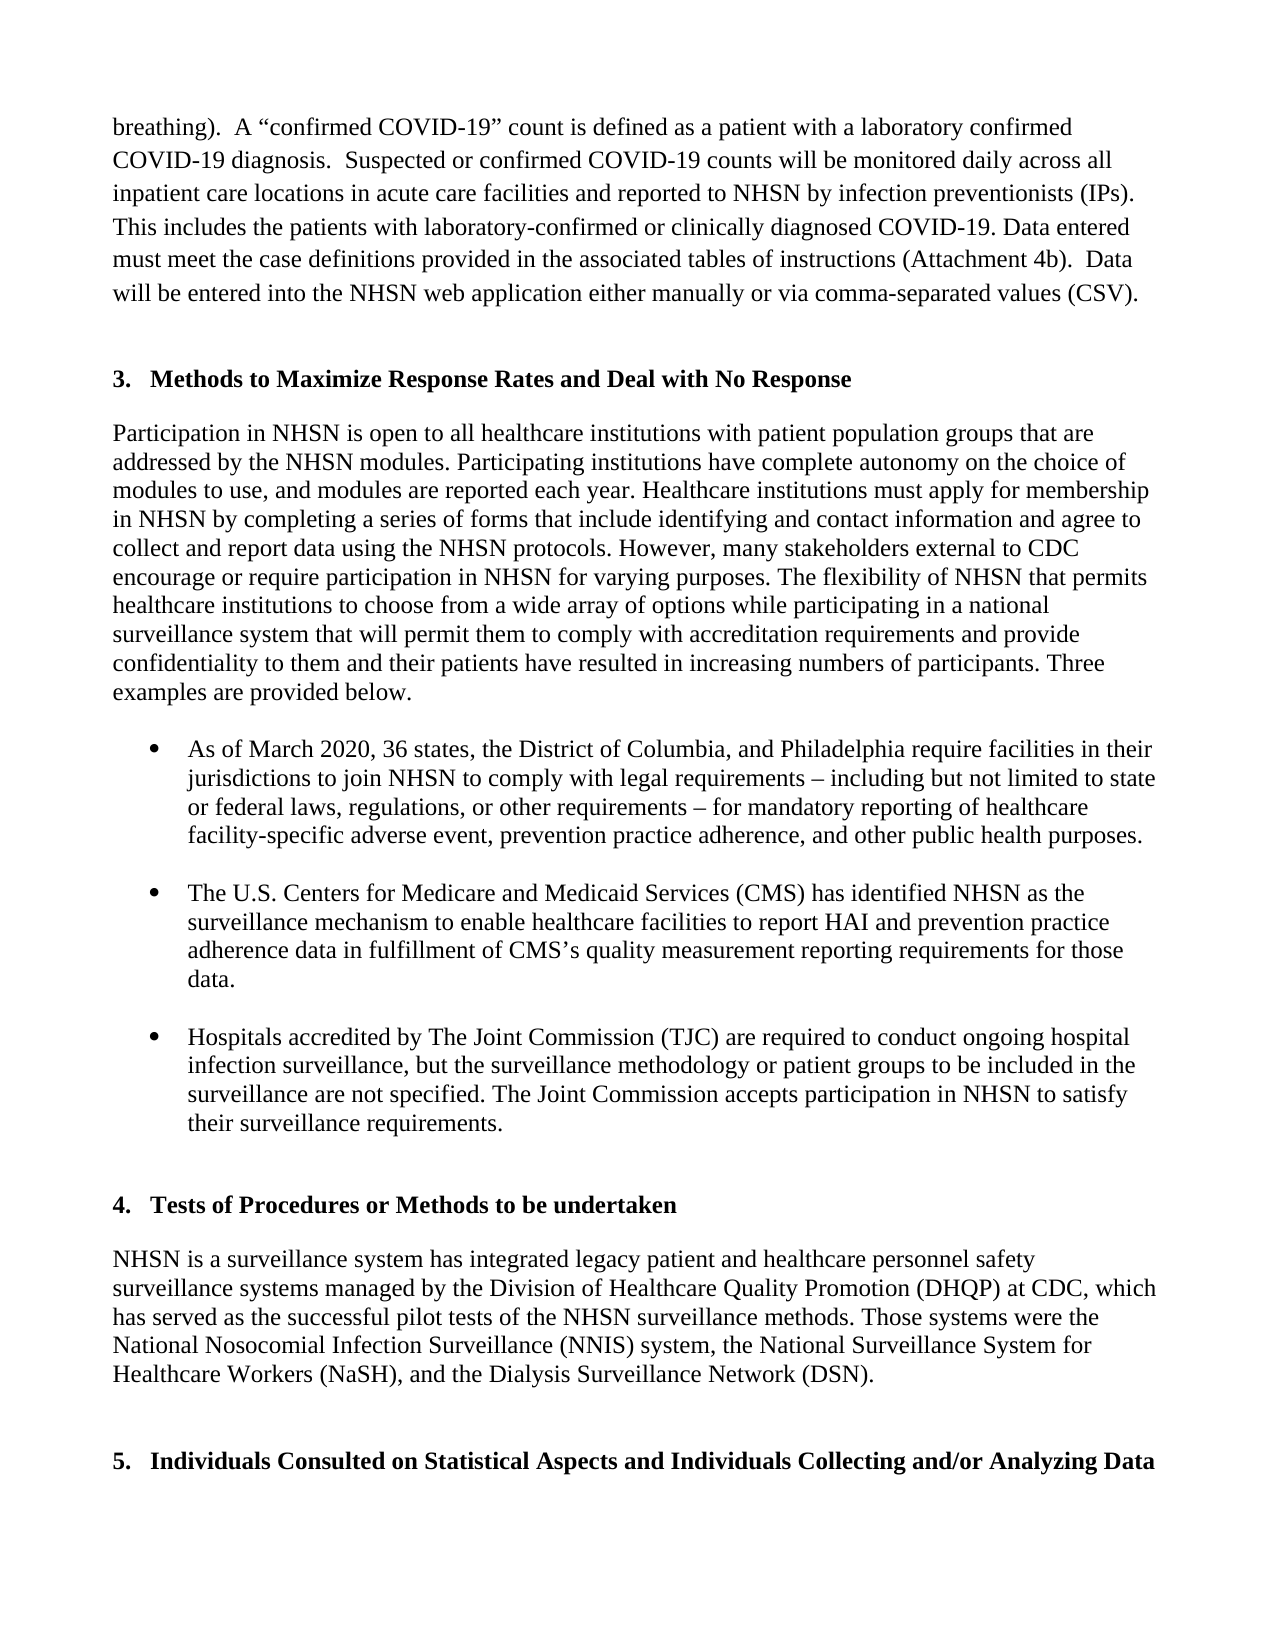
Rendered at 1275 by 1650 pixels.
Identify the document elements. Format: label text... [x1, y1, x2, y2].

text Participation in NHSN is open to all healthcare institutions with patient population groups that are addressed by the NHSN modules. Participating institutions have complete autonomy on the choice of modules to use, and modules are reported each year. Healthcare institutions must apply for membership in NHSN by completing a series of forms that include identifying and contact information and agree to collect and report data using the NHSN protocols. However, many stakeholders external to CDC encourage or require participation in NHSN for varying purposes. The flexibility of NHSN that permits healthcare institutions to choose from a wide array of options while participating in a national surveillance system that will permit them to comply with accreditation requirements and provide confidentiality to them and their patients have resulted in increasing numbers of participants. Three examples are provided below. [112, 418, 1162, 706]
list As of March 2020, 36 states, the District of Columbia, and Philadelphia require facilities in their jurisdictions to join NHSN to comply with legal requirements – including but not limited to state or federal laws, regulations, or other requirements – for mandatory reporting of healthcare facility-specific adverse event, prevention practice adherence, and other public health purposes. [150, 734, 1162, 849]
subtitle Individuals Consulted on Statistical Aspects and Individuals Collecting and/or Analyzing Data [112, 1446, 1162, 1475]
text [112, 112, 1162, 306]
subtitle Methods to Maximize Response Rates and Deal with No Response [112, 364, 1162, 393]
subtitle Tests of Procedures or Methods to be undertaken [112, 1191, 1162, 1219]
text NHSN is a surveillance system has integrated legacy patient and healthcare personnel safety surveillance systems managed by the Division of Healthcare Quality Promotion (DHQP) at CDC, which has served as the successful pilot tests of the NHSN surveillance methods. Those systems were the National Nosocomial Infection Surveillance (NNIS) system, the National Surveillance System for Healthcare Workers (NaSH), and the Dialysis Surveillance Network (DSN). [112, 1244, 1162, 1388]
list Hospitals accredited by The Joint Commission (TJC) are required to conduct ongoing hospital infection surveillance, but the surveillance methodology or patient groups to be included in the surveillance are not specified. The Joint Commission accepts participation in NHSN to satisfy their surveillance requirements. [150, 1022, 1162, 1137]
list The U.S. Centers for Medicare and Medicaid Services (CMS) has identified NHSN as the surveillance mechanism to enable healthcare facilities to report HAI and prevention practice adherence data in fulfillment of CMS’s quality measurement reporting requirements for those data. [150, 878, 1162, 993]
